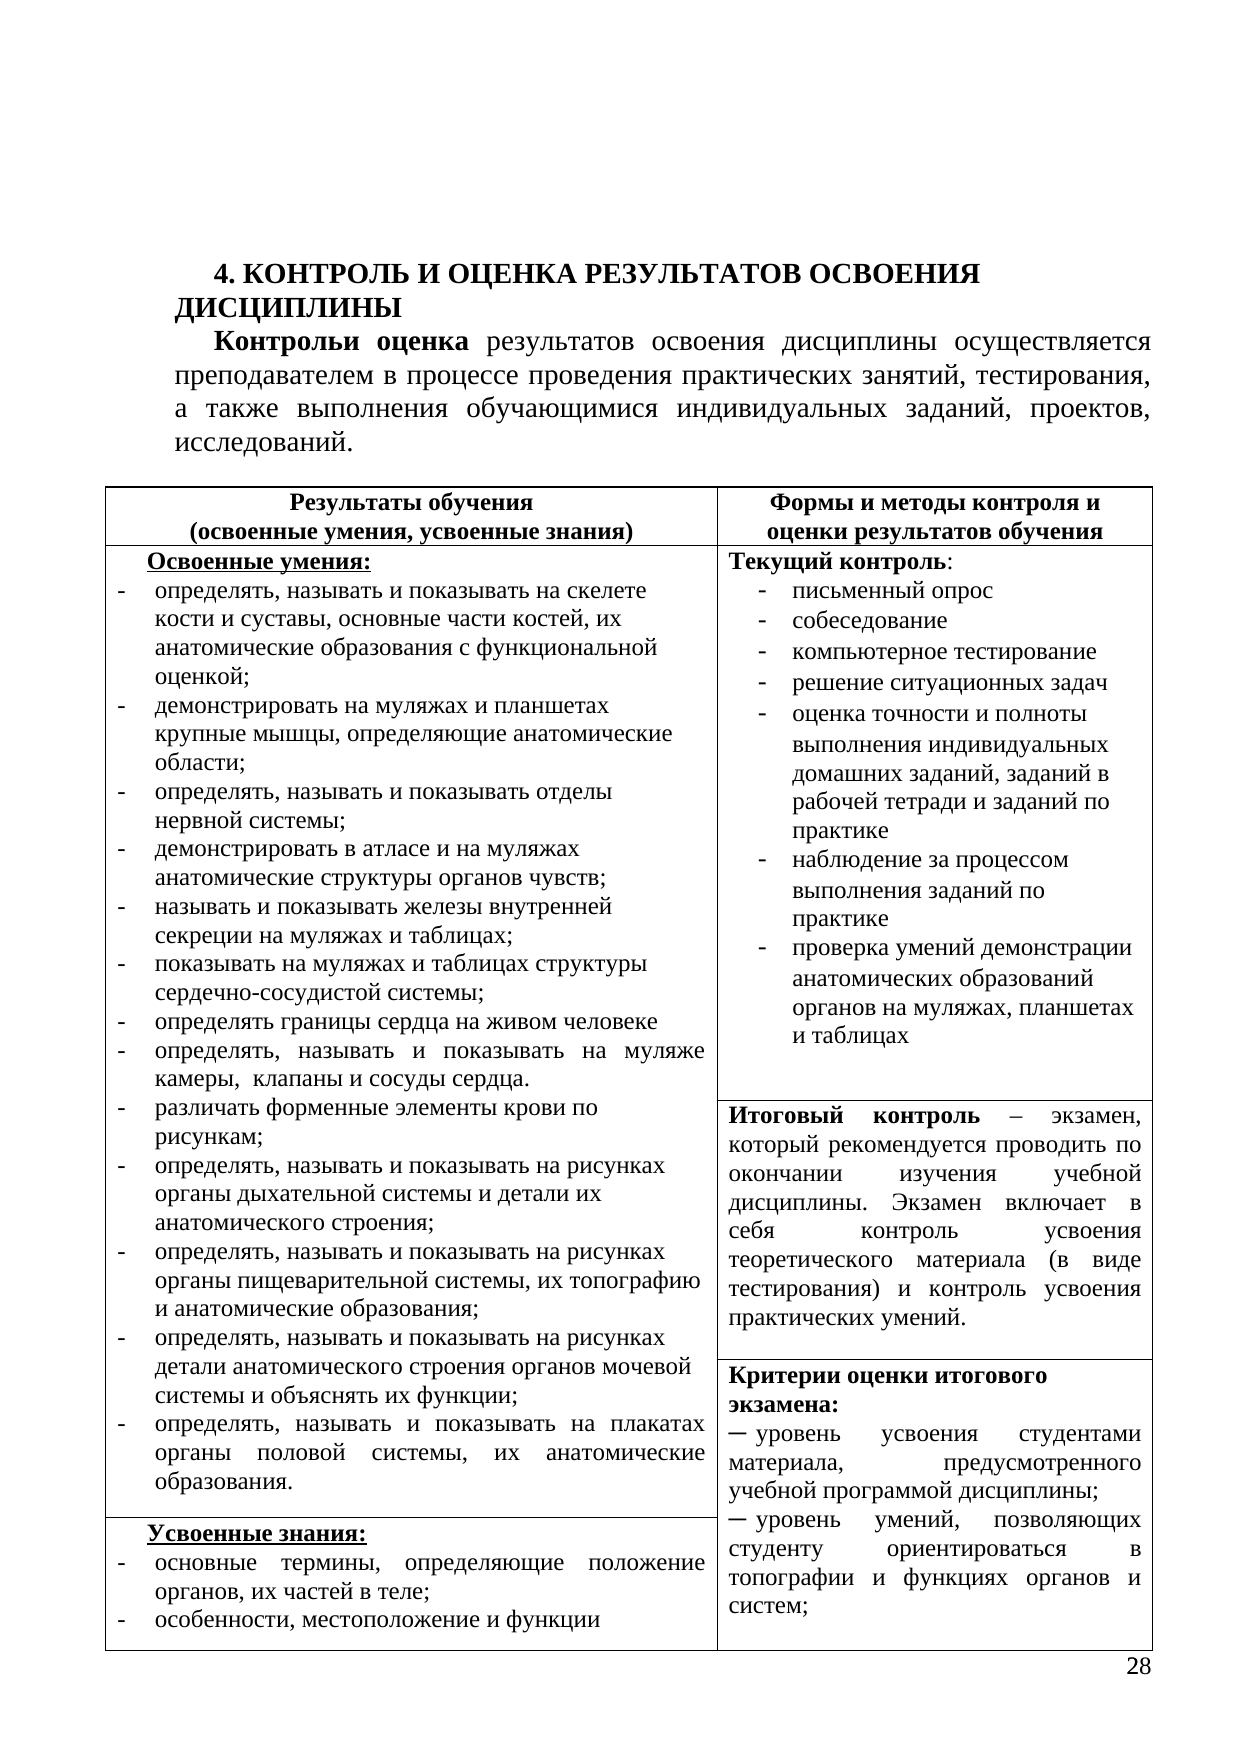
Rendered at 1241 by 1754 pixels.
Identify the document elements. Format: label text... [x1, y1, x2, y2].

table_header Результаты обучения (освоенные умения, усвоенные знания) [106, 488, 717, 545]
subtitle 4. Контроль и оценка результатов освоения Дисциплины [174, 256, 1152, 323]
table_cell Освоенные умения: определять, называть и показывать на скелете кости и суставы, основные части костей, их анатомические образования с функциональной оценкой; демонстрировать на муляжах и планшетах крупные мышцы, определяющие анатомические области; определять, называть и показывать отделы нервной системы; демонстрировать в атласе и на муляжах анатомические структуры органов чувств; называть и показывать железы внутренней секреции на муляжах и таблицах; показывать на муляжах и таблицах структуры сердечно-сосудистой системы; определять границы сердца на живом человеке определять, называть и показывать на муляже камеры, клапаны и сосуды сердца. различать форменные элементы крови по рисункам; определять, называть и показывать на рисунках органы дыхательной системы и детали их анатомического строения; определять, называть и показывать на рисунках органы пищеварительной системы, их топографию и анатомические образования; - определять, называть и показывать на рисунках детали анатомического строения органов мочевой системы и объяснять их функции; определять, называть и показывать на плакатах органы половой системы, их анатомические образования. [106, 546, 717, 1517]
table_cell Текущий контроль: письменный опрос собеседование компьютерное тестирование решение ситуационных задач оценка точности и полноты выполнения индивидуальных домашних заданий, заданий в рабочей тетради и заданий по практике наблюдение за процессом выполнения заданий по практике проверка умений демонстрации анатомических образований органов на муляжах, планшетах и таблицах [718, 546, 1152, 1099]
table_cell Критерии оценки итогового экзамена: уровень усвоения студентами материала, предусмотренного учебной программой дисциплины; уровень умений, позволяющих студенту ориентироваться в топографии и функциях органов и систем; обоснованность, четкость, полнота изложения ответов; уровень информационно-коммуникативной культуры. [718, 1360, 1152, 1650]
subtitle Контрольи оценка результатов освоения дисциплины осуществляется преподавателем в процессе проведения практических занятий, тестирования, а также выполнения обучающимися индивидуальных заданий, проектов, исследований. [174, 323, 1152, 458]
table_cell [106, 1518, 717, 1650]
table_cell Итоговый контроль – экзамен, который рекомендуется проводить по окончании изучения учебной дисциплины. Экзамен включает в себя контроль усвоения теоретического материала (в виде тестирования) и контроль усвоения практических умений. [718, 1101, 1152, 1359]
table_header Формы и методы контроля и оценки результатов обучения [718, 488, 1152, 545]
